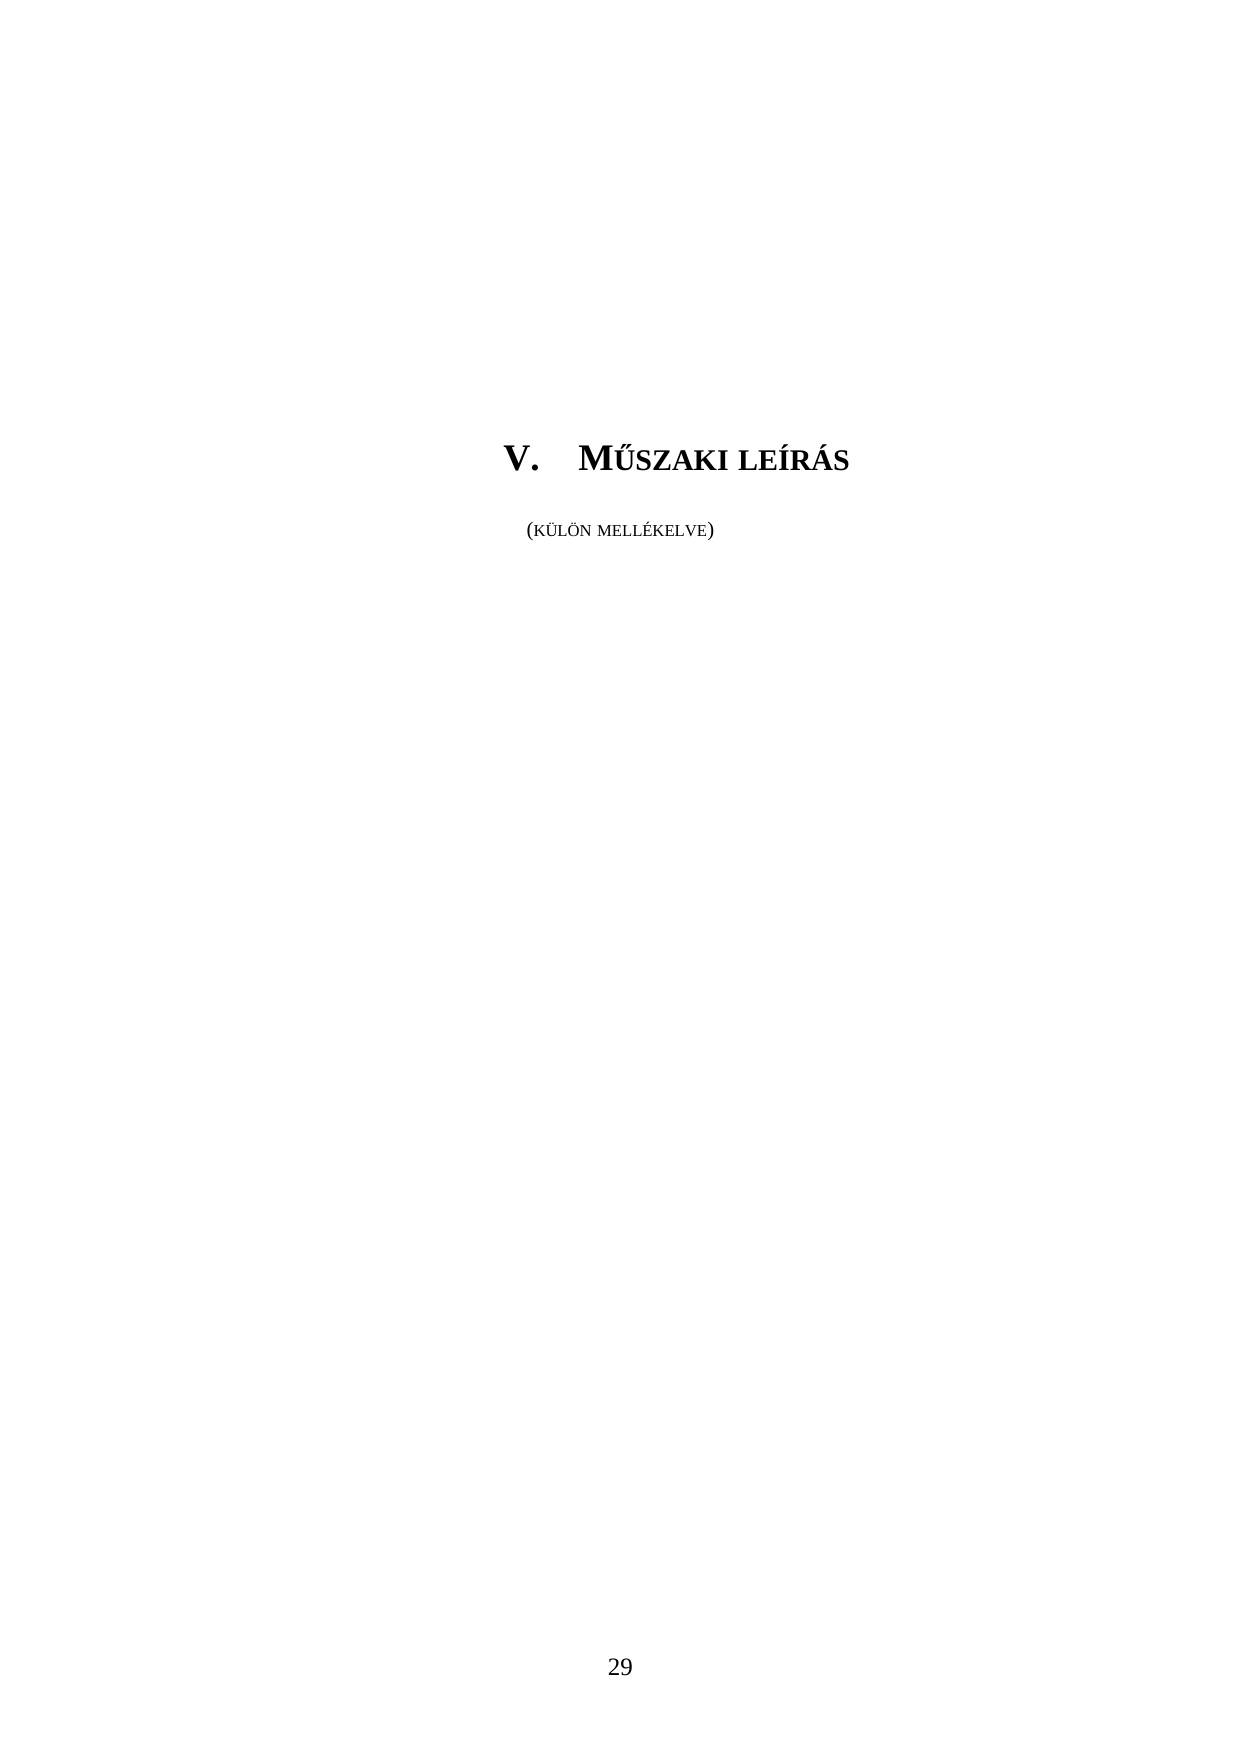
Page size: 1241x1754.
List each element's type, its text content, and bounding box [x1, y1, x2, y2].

text (külön mellékelve) [148, 517, 1093, 541]
list Műszaki leírás [260, 435, 1093, 478]
